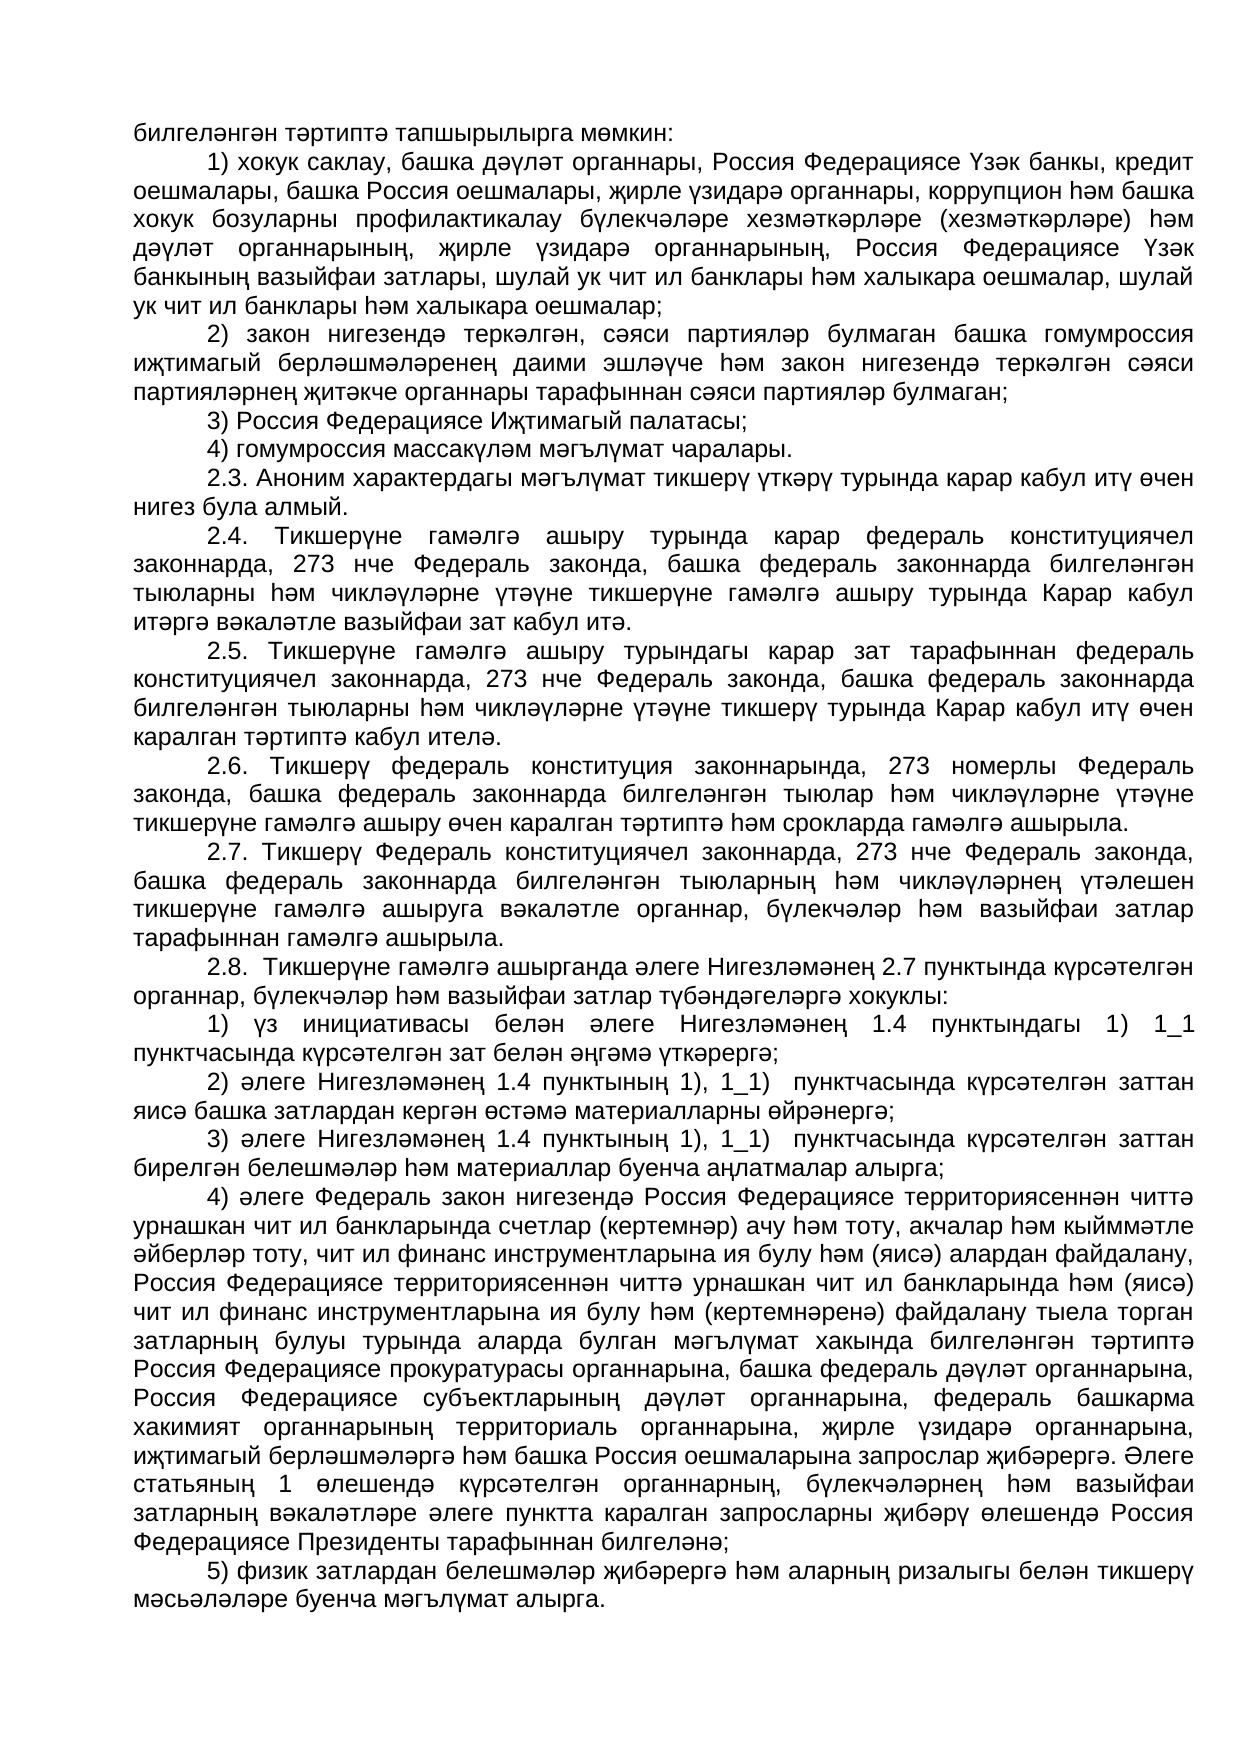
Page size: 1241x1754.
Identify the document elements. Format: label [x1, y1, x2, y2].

table_header [133, 118, 1195, 1613]
